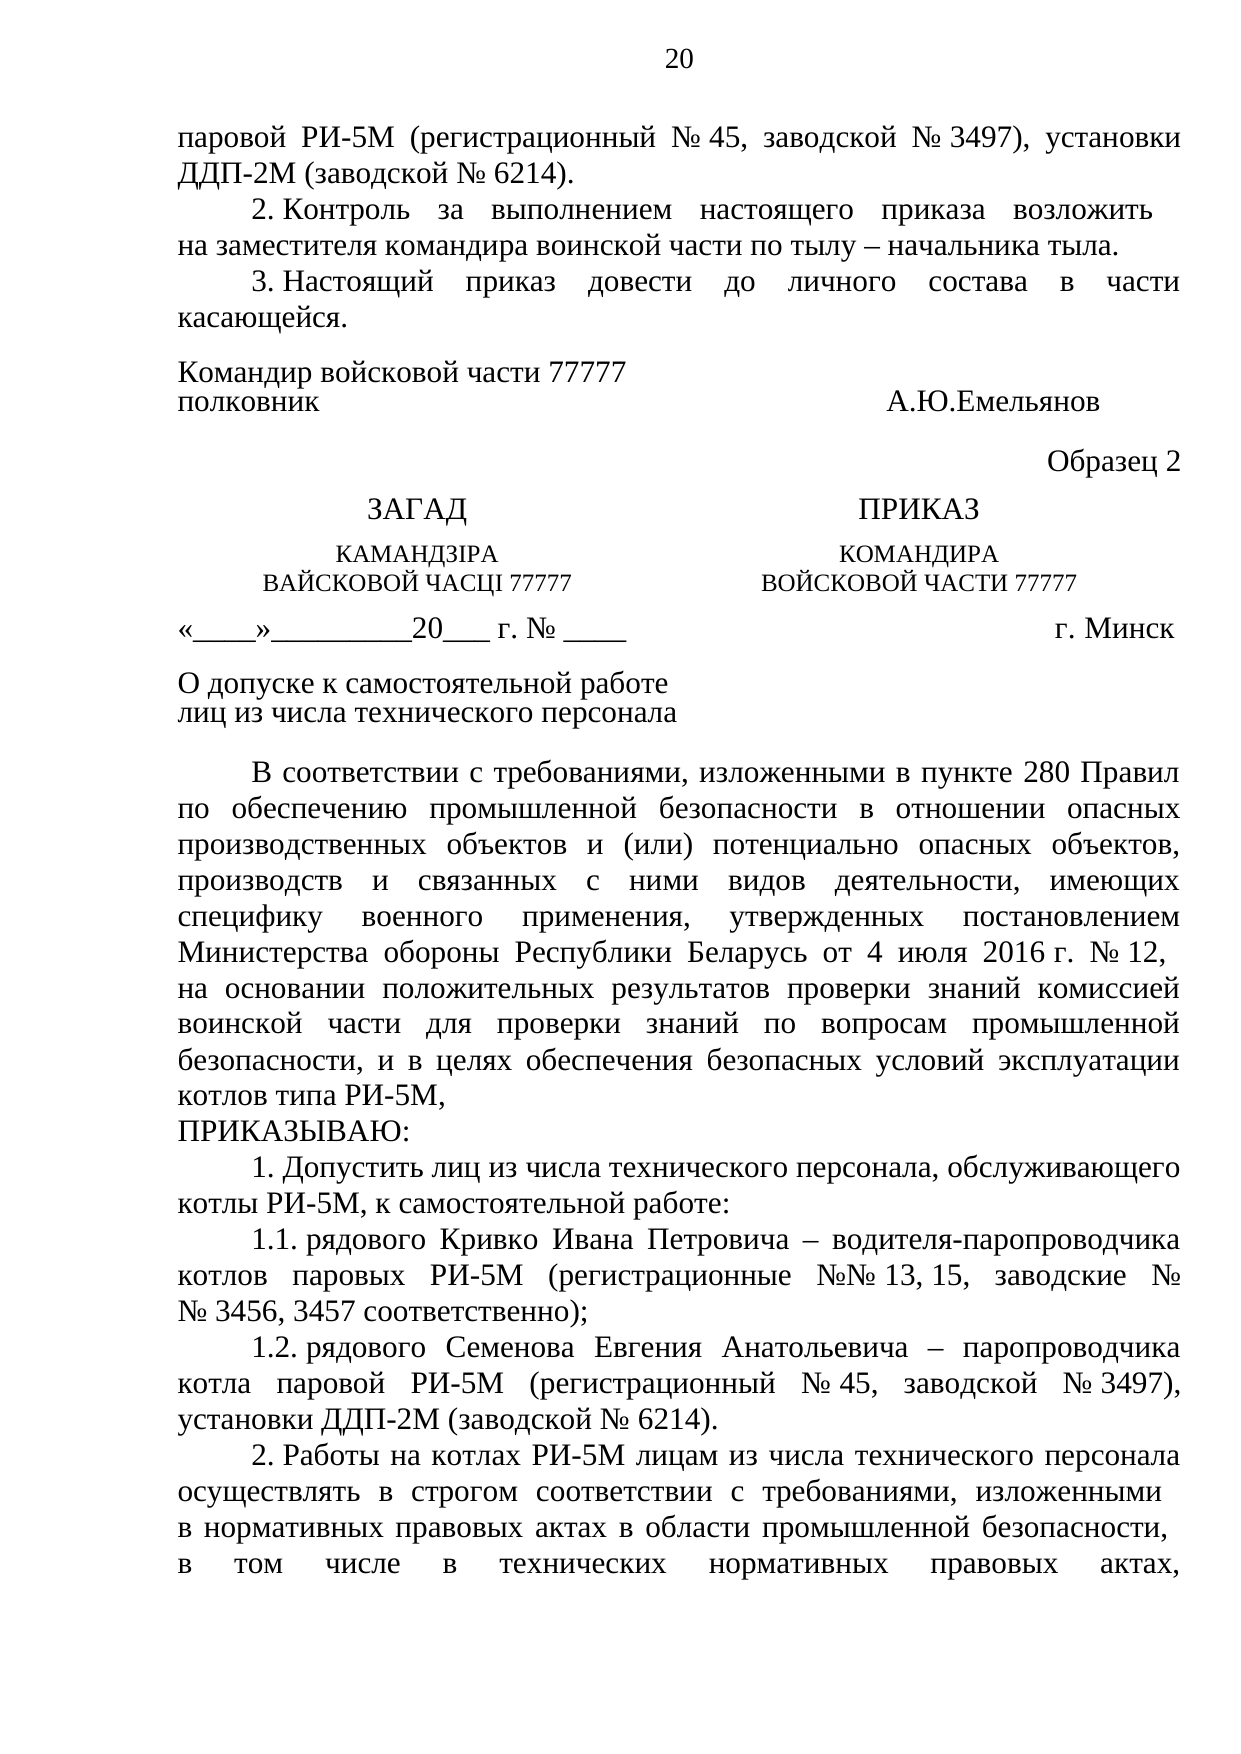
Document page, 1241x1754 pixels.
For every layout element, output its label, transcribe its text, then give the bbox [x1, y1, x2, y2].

text О допуске к самостоятельной работе лиц из числа технического персонала [177, 670, 1181, 728]
text 1.2. рядового Семенова Евгения Анатольевича – паропроводчика котла паровой РИ-5М (регистрационный № 45, заводской № 3497), установки ДДП-2М (заводской № 6214). [177, 1328, 1181, 1436]
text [177, 118, 1181, 190]
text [177, 1436, 1181, 1580]
text 1.1. рядового Кривко Ивана Петровича – водителя-паропроводчика котлов паровых РИ-5М (регистрационные №№ 13, 15, заводские №№ 3456, 3457 соответственно); [177, 1220, 1181, 1328]
text 1. Допустить лиц из числа технического персонала, обслуживающего котлы РИ-5М, к самостоятельной работе: [177, 1148, 1181, 1220]
table_header ПРИКАЗ КОМАНДИРА ВОЙСКОВОЙ ЧАСТИ 77777 [668, 491, 1170, 596]
text ПРИКАЗЫВАЮ: [177, 1113, 1181, 1148]
text Командир войсковой части 77777 [177, 359, 1181, 388]
text «____»_________20___ г. № ____ г. Минск [177, 609, 1181, 645]
text 3. Настоящий приказ довести до личного состава в части касающейся. [177, 262, 1181, 334]
text Образец 2 [177, 442, 1181, 478]
text 2. Контроль за выполнением настоящего приказа возложить на заместителя командира воинской части по тылу – начальника тыла. [177, 190, 1181, 262]
text полковник А.Ю.Емельянов [177, 388, 1181, 417]
text В соответствии с требованиями, изложенными в пункте 280 Правил по обеспечению промышленной безопасности в отношении опасных производственных объектов и (или) потенциально опасных объектов, производств и связанных с ними видов деятельности, имеющих специфику военного применения, утвержденных постановлением Министерства обороны Республики Беларусь от 4 июля 2016 г. № 12, на основании положительных результатов проверки знаний комиссией воинской части для проверки знаний по вопросам промышленной безопасности, и в целях обеспечения безопасных условий эксплуатации котлов типа РИ-5М, [177, 753, 1181, 1113]
table_header ЗАГАД КАМАНДЗIРА ВАЙСКОВОЙ ЧАСЦI 77777 [166, 491, 668, 596]
